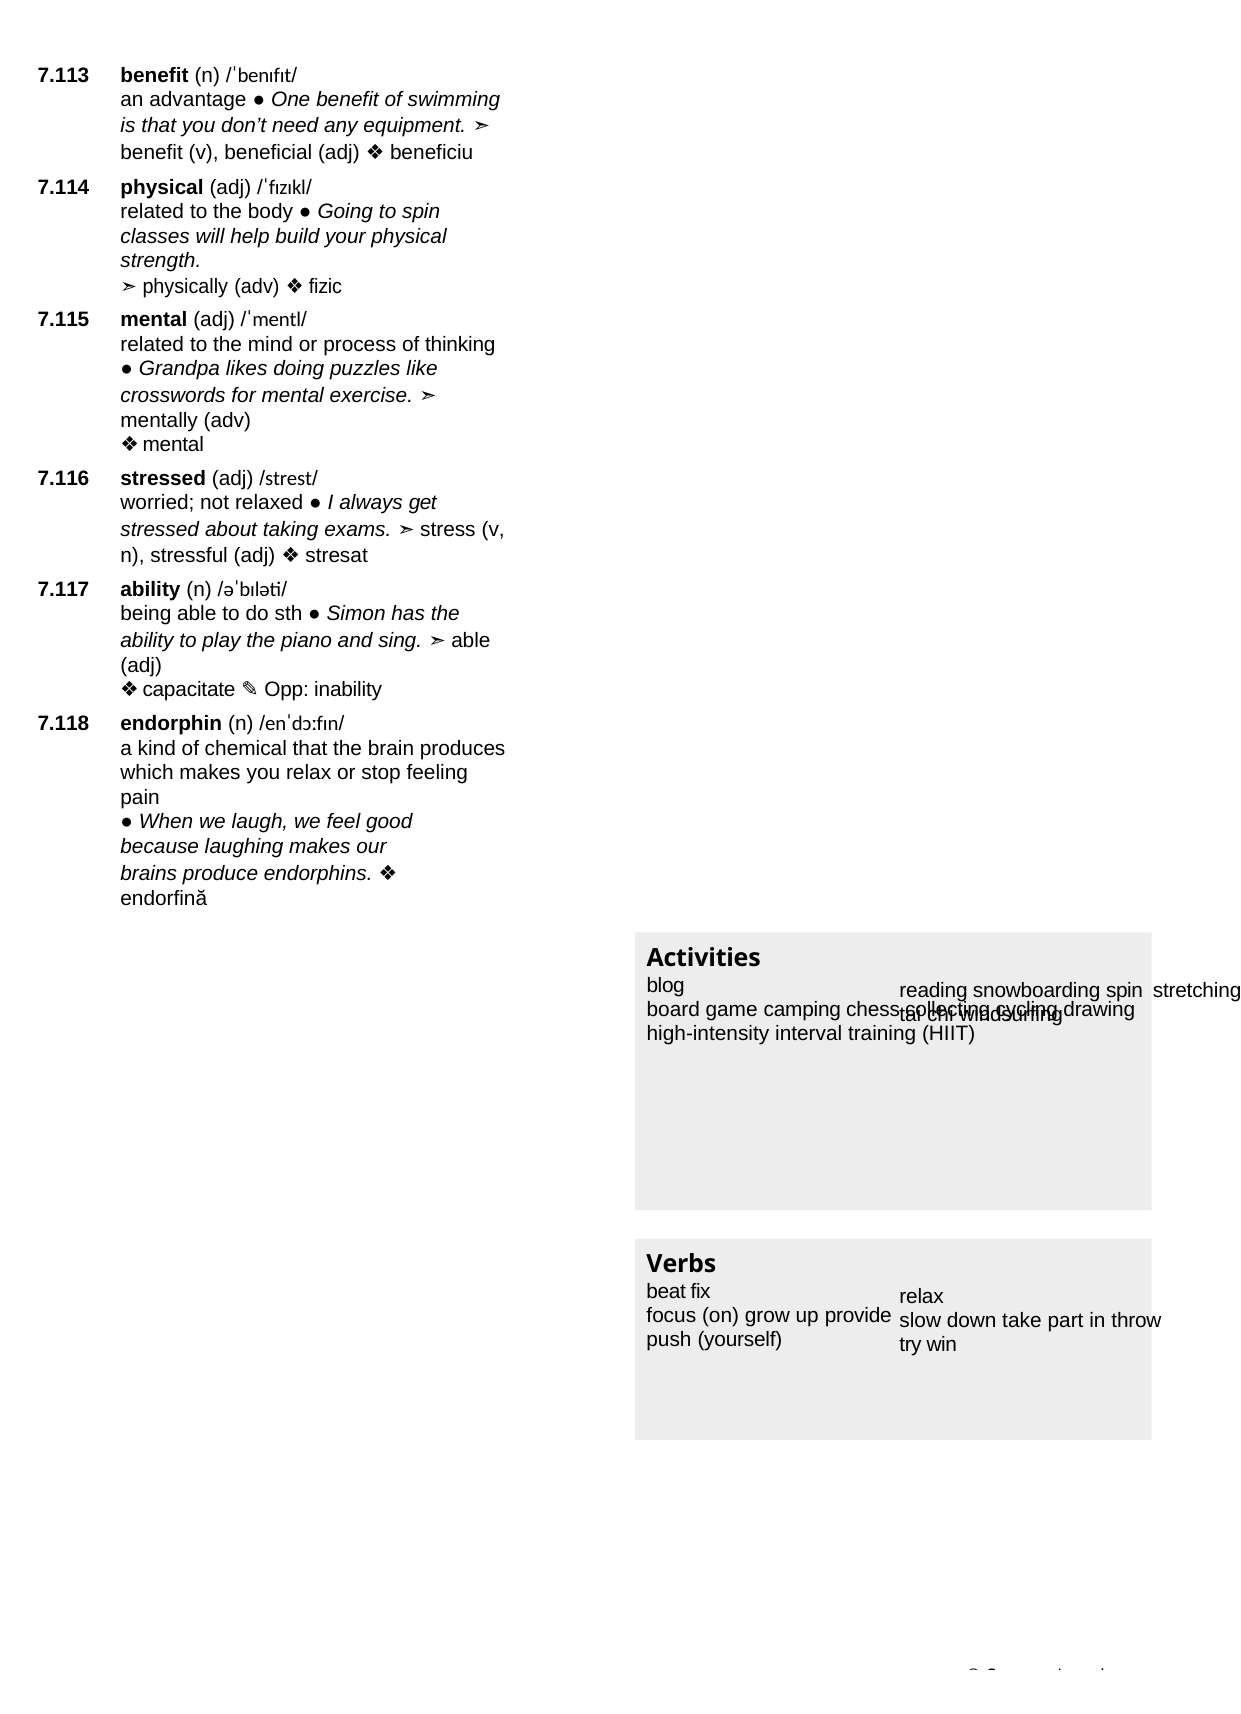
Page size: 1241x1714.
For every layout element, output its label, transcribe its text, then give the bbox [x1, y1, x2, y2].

list Grandpa likes doing puzzles like crosswords for mental exercise. ➣ mentally (adv) [120, 357, 499, 432]
text a kind of chemical that the brain produces which makes you relax or stop feeling pain [120, 735, 506, 808]
list physical (adj) /ˈfɪzɪkl/ [37, 174, 593, 199]
list benefit (n) /ˈbenɪfɪt/ [37, 62, 593, 88]
text related to the body ● Going to spin classes will help build your physical strength. [120, 199, 488, 272]
text related to the mind or process of thinking [120, 332, 593, 356]
text ➣ physically (adv) ❖ fizic [120, 273, 593, 298]
text being able to do sth ● Simon has the ability to play the piano and sing. ➣ able (adj) [120, 602, 506, 677]
list endorphin (n) /enˈdɔːfɪn/ [37, 710, 593, 735]
text an advantage ● One benefit of swimming is that you don’t need any equipment. ➣ benefit (v), beneficial (adj) ❖ beneficiu [120, 88, 506, 165]
text stressed about taking exams. ➣ stress (v, n), stressful (adj) ❖ stresat [120, 515, 506, 568]
list mental (adj) /ˈmentl/ [37, 307, 593, 332]
list mental [120, 432, 593, 457]
list When we laugh, we feel good because laughing makes our brains produce endorphins. ❖ endorfină [120, 809, 447, 910]
text worried; not relaxed ● I always get [120, 490, 593, 514]
list ability (n) /əˈbɪləti/ [37, 577, 593, 602]
list stressed (adj) /strest/ [37, 465, 593, 490]
list capacitate ✎ Opp: inability [120, 677, 593, 702]
